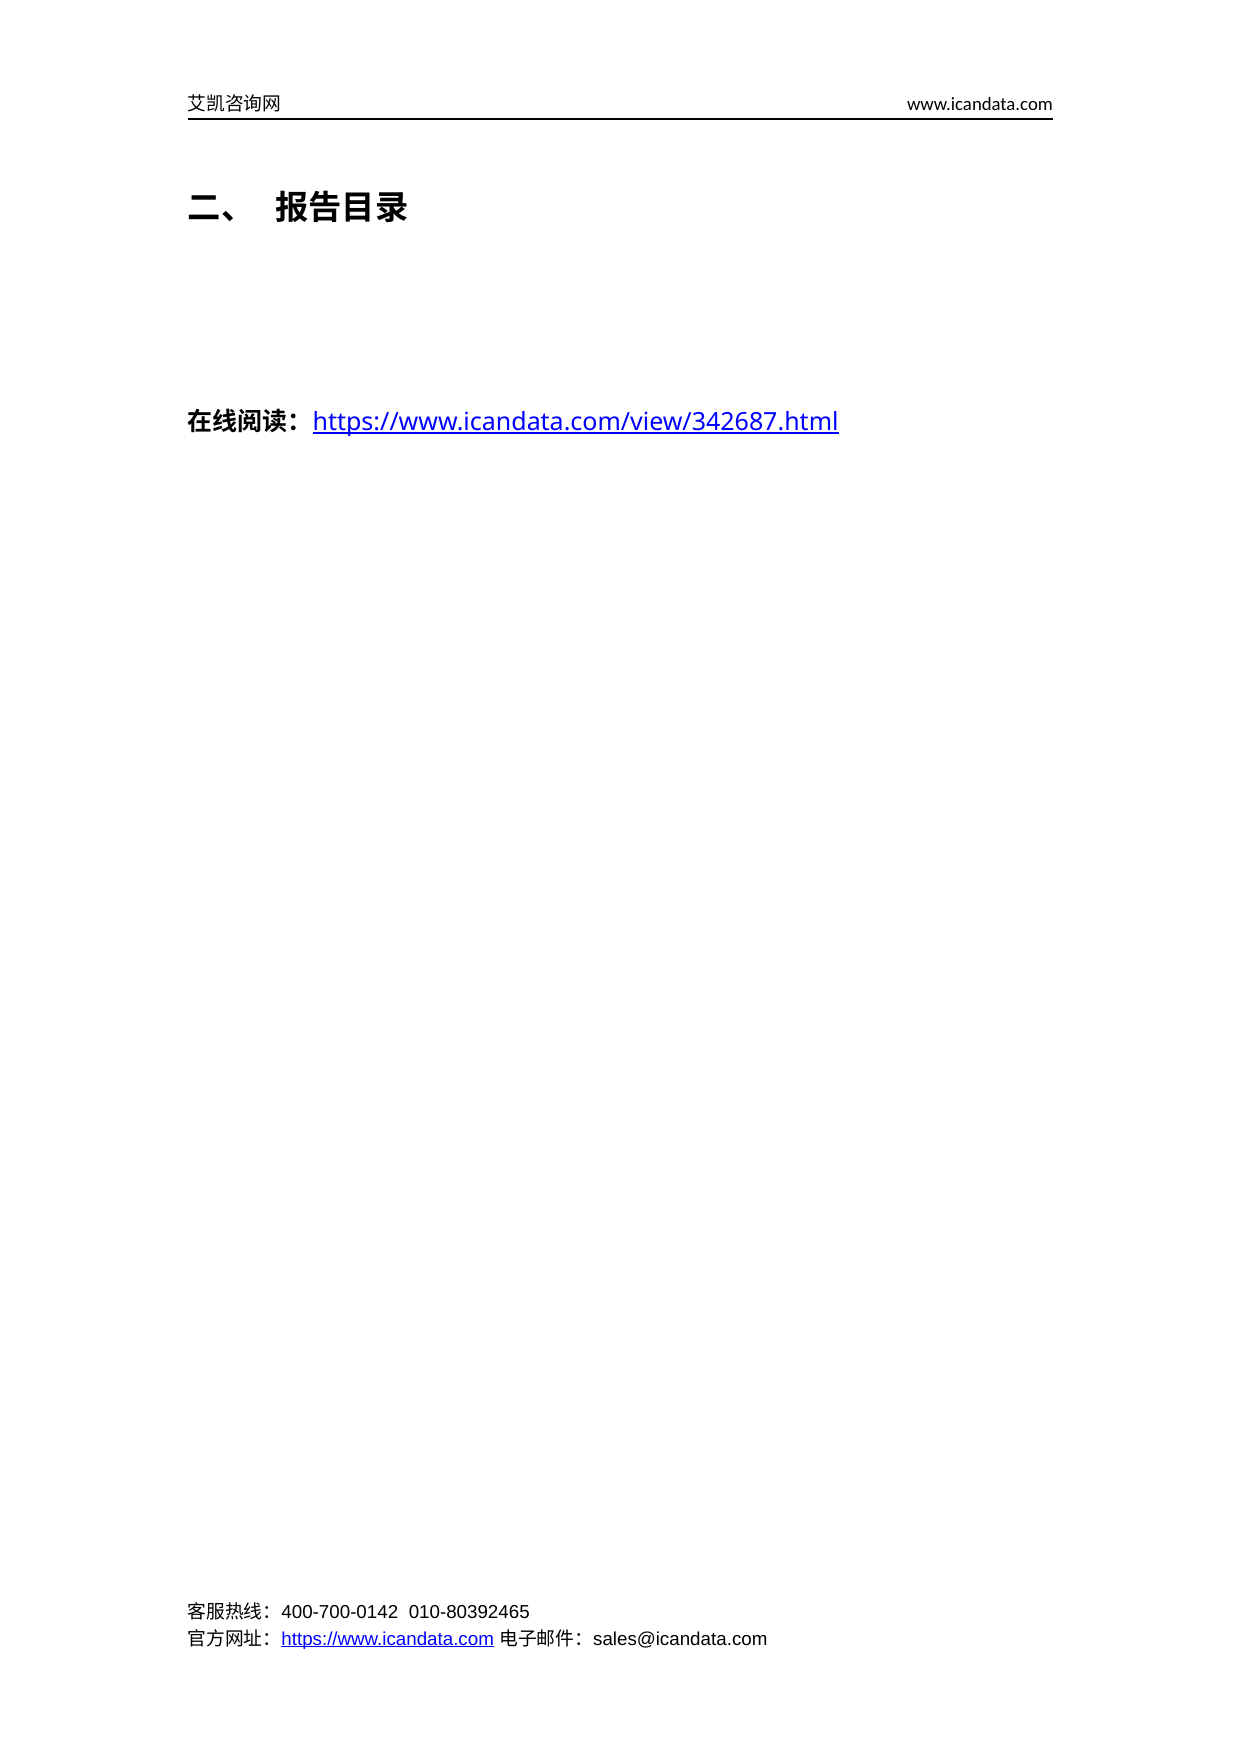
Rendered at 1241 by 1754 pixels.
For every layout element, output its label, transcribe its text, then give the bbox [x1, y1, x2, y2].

text 在线阅读：https://www.icandata.com/view/342687.html [187, 387, 1053, 452]
subtitle 报告目录 [187, 172, 1053, 237]
